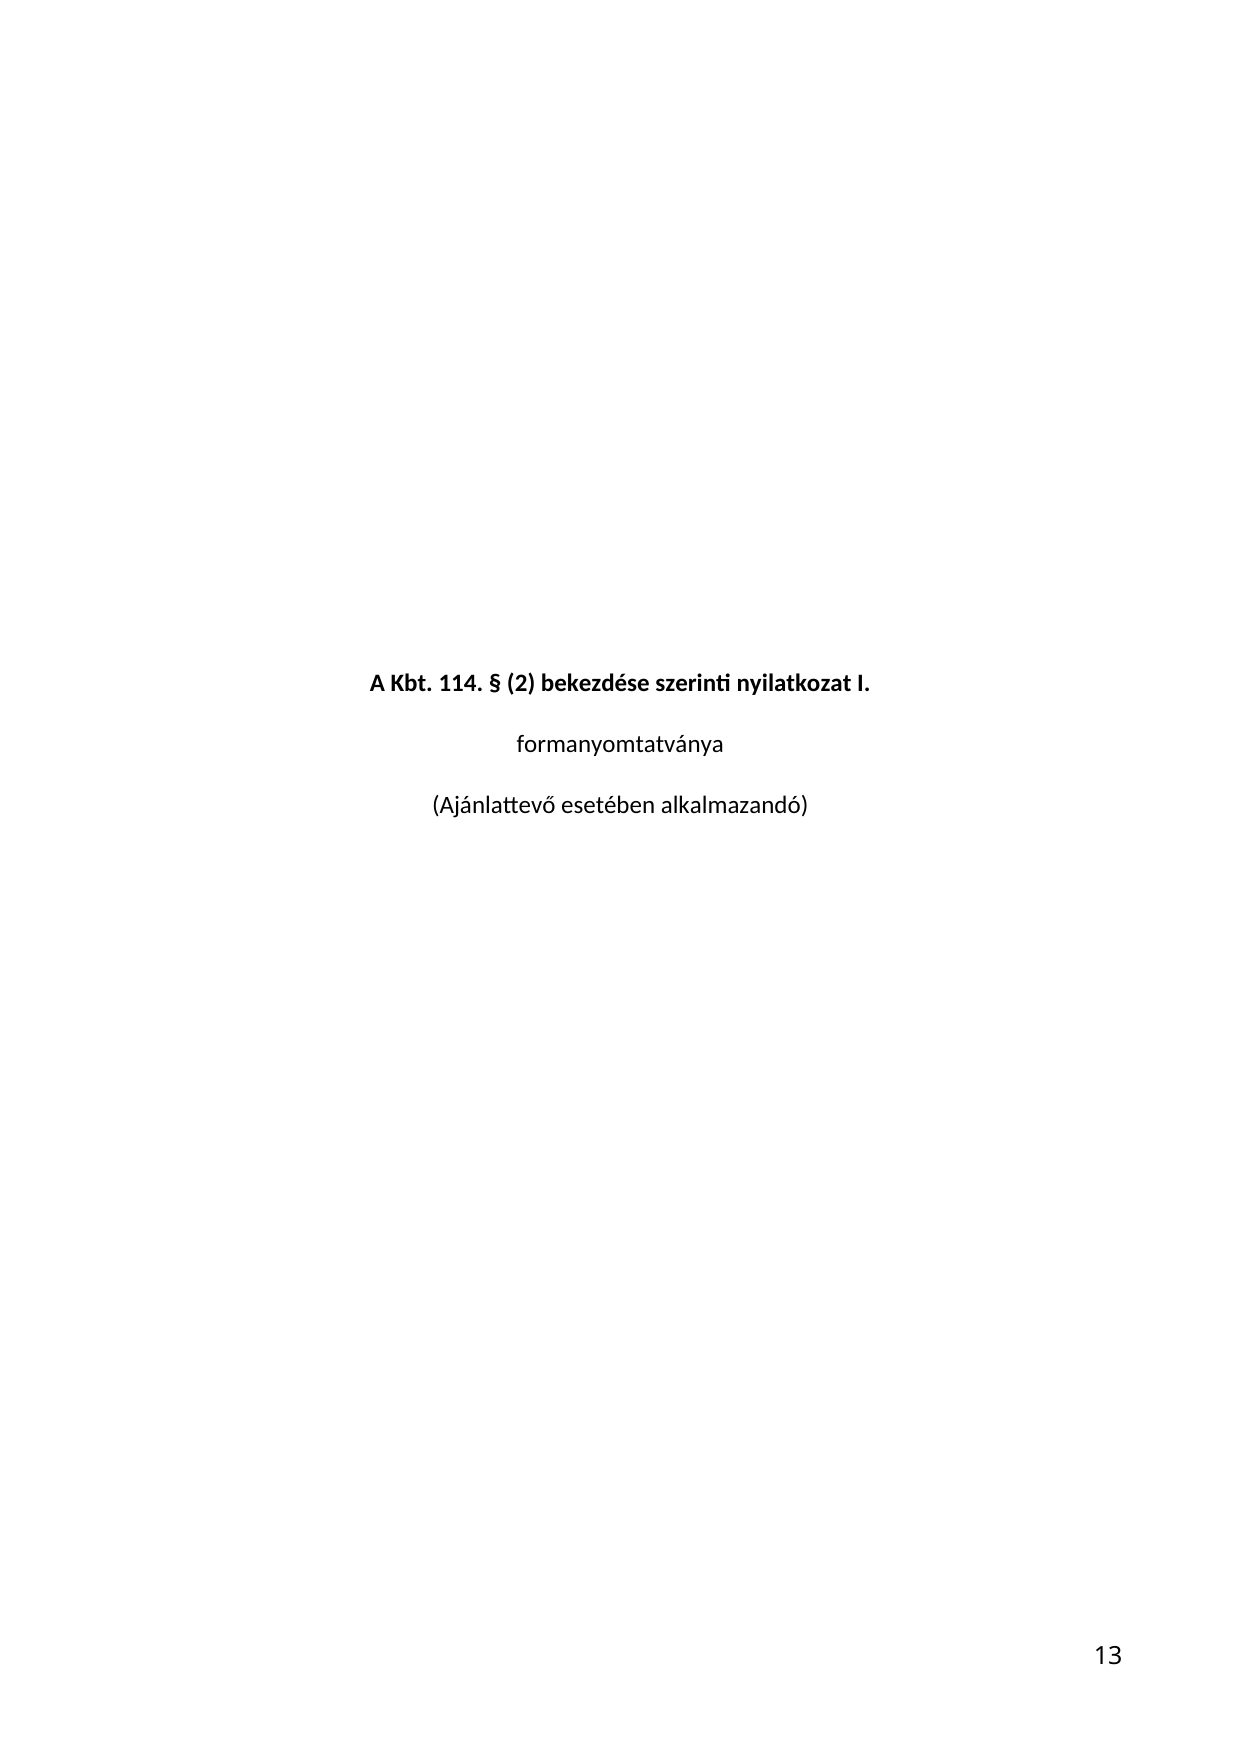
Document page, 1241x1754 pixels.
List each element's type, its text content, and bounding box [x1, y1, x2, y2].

text (Ajánlattevő esetében alkalmazandó) [118, 789, 1122, 820]
text formanyomtatványa [118, 728, 1122, 759]
subtitle A Kbt. 114. § (2) bekezdése szerinti nyilatkozat I. [118, 667, 1122, 698]
